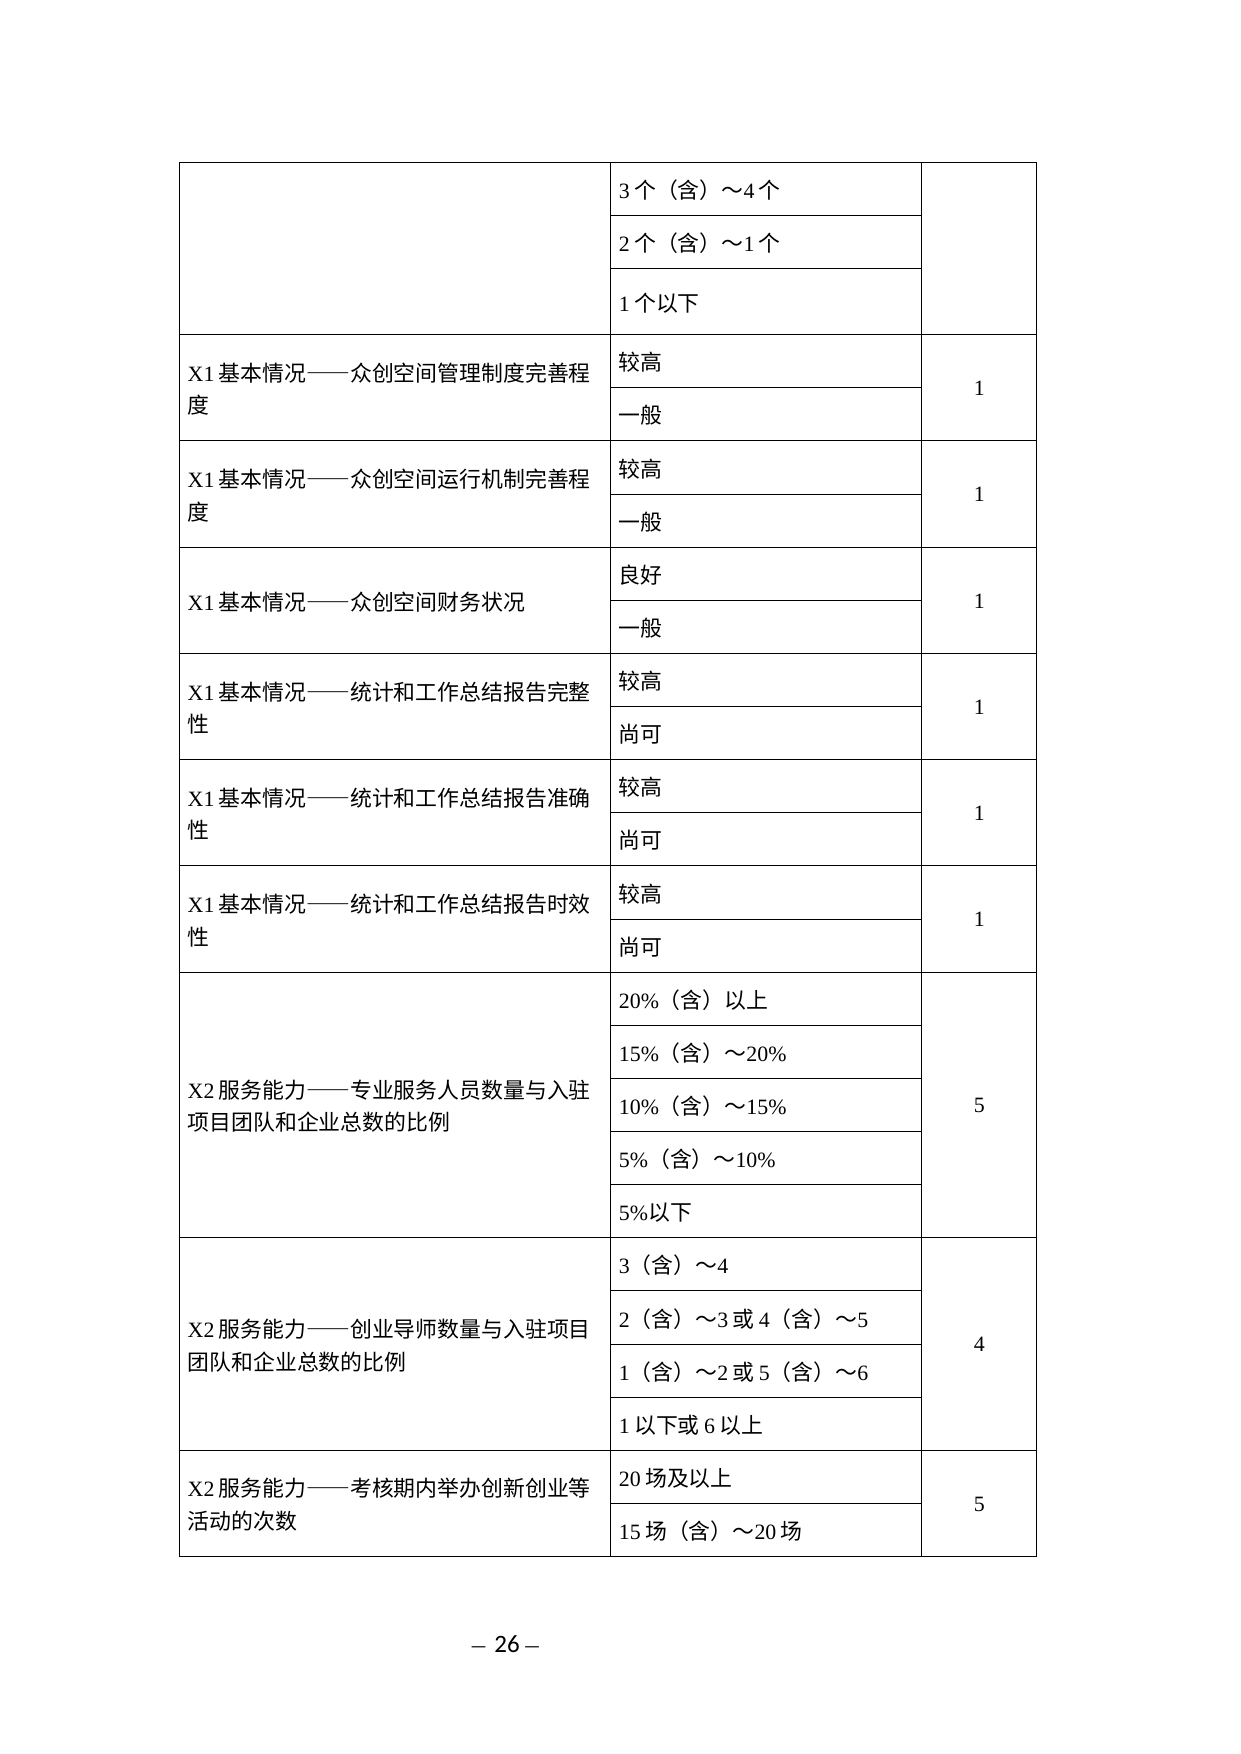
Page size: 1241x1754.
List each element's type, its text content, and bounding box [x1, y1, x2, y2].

table_cell 1 [922, 654, 1036, 759]
table_cell 2个（含）～1个 [611, 216, 921, 268]
table_cell 1以下或6以上 [611, 1398, 921, 1450]
table_cell 1 [922, 760, 1036, 865]
table_cell 5%（含）～10% [611, 1132, 921, 1184]
table_cell X1基本情况——众创空间管理制度完善程度 [180, 335, 610, 440]
table_cell 4 [922, 1238, 1036, 1450]
table_cell X1基本情况——统计和工作总结报告准确性 [180, 760, 610, 865]
table_cell X1基本情况——众创空间财务状况 [180, 548, 610, 653]
table_cell 5 [922, 1451, 1036, 1556]
table_cell X2服务能力——考核期内举办创新创业等活动的次数 [180, 1451, 610, 1556]
table_cell 较高 [611, 654, 921, 706]
table_cell 1个以下 [611, 269, 921, 334]
table_cell 5%以下 [611, 1185, 921, 1237]
table_cell 10%（含）～15% [611, 1079, 921, 1131]
table_cell 1 [922, 441, 1036, 547]
table_cell 3（含）～4 [611, 1238, 921, 1290]
table_cell X2服务能力——创业导师数量与入驻项目团队和企业总数的比例 [180, 1238, 610, 1450]
table_cell 20%（含）以上 [611, 973, 921, 1025]
table_cell X1基本情况——众创空间运行机制完善程度 [180, 441, 610, 547]
table_cell 15%（含）～20% [611, 1026, 921, 1078]
table_cell X1基本情况——统计和工作总结报告时效性 [180, 866, 610, 972]
table_cell 尚可 [611, 707, 921, 759]
table_cell 1（含）～2或5（含）～6 [611, 1345, 921, 1397]
table_cell 1 [922, 866, 1036, 972]
table_cell 1 [922, 335, 1036, 440]
table_cell 较高 [611, 335, 921, 387]
table_cell 较高 [611, 760, 921, 812]
table_cell 良好 [611, 548, 921, 600]
table_cell 1 [922, 548, 1036, 653]
table_cell 尚可 [611, 813, 921, 865]
table_cell 一般 [611, 495, 921, 547]
table_cell 一般 [611, 601, 921, 653]
table_cell X1基本情况——统计和工作总结报告完整性 [180, 654, 610, 759]
table_cell 15场（含）～20场 [611, 1504, 921, 1556]
table_cell X2服务能力——专业服务人员数量与入驻项目团队和企业总数的比例 [180, 973, 610, 1237]
table_cell 尚可 [611, 920, 921, 972]
table_cell 一般 [611, 388, 921, 440]
table_cell 较高 [611, 866, 921, 918]
table_cell 3个（含）～4个 [611, 163, 921, 215]
table_cell 较高 [611, 441, 921, 493]
table_cell 20场及以上 [611, 1451, 921, 1503]
table_cell 5 [922, 973, 1036, 1237]
table_cell 2（含）～3或4（含）～5 [611, 1291, 921, 1343]
